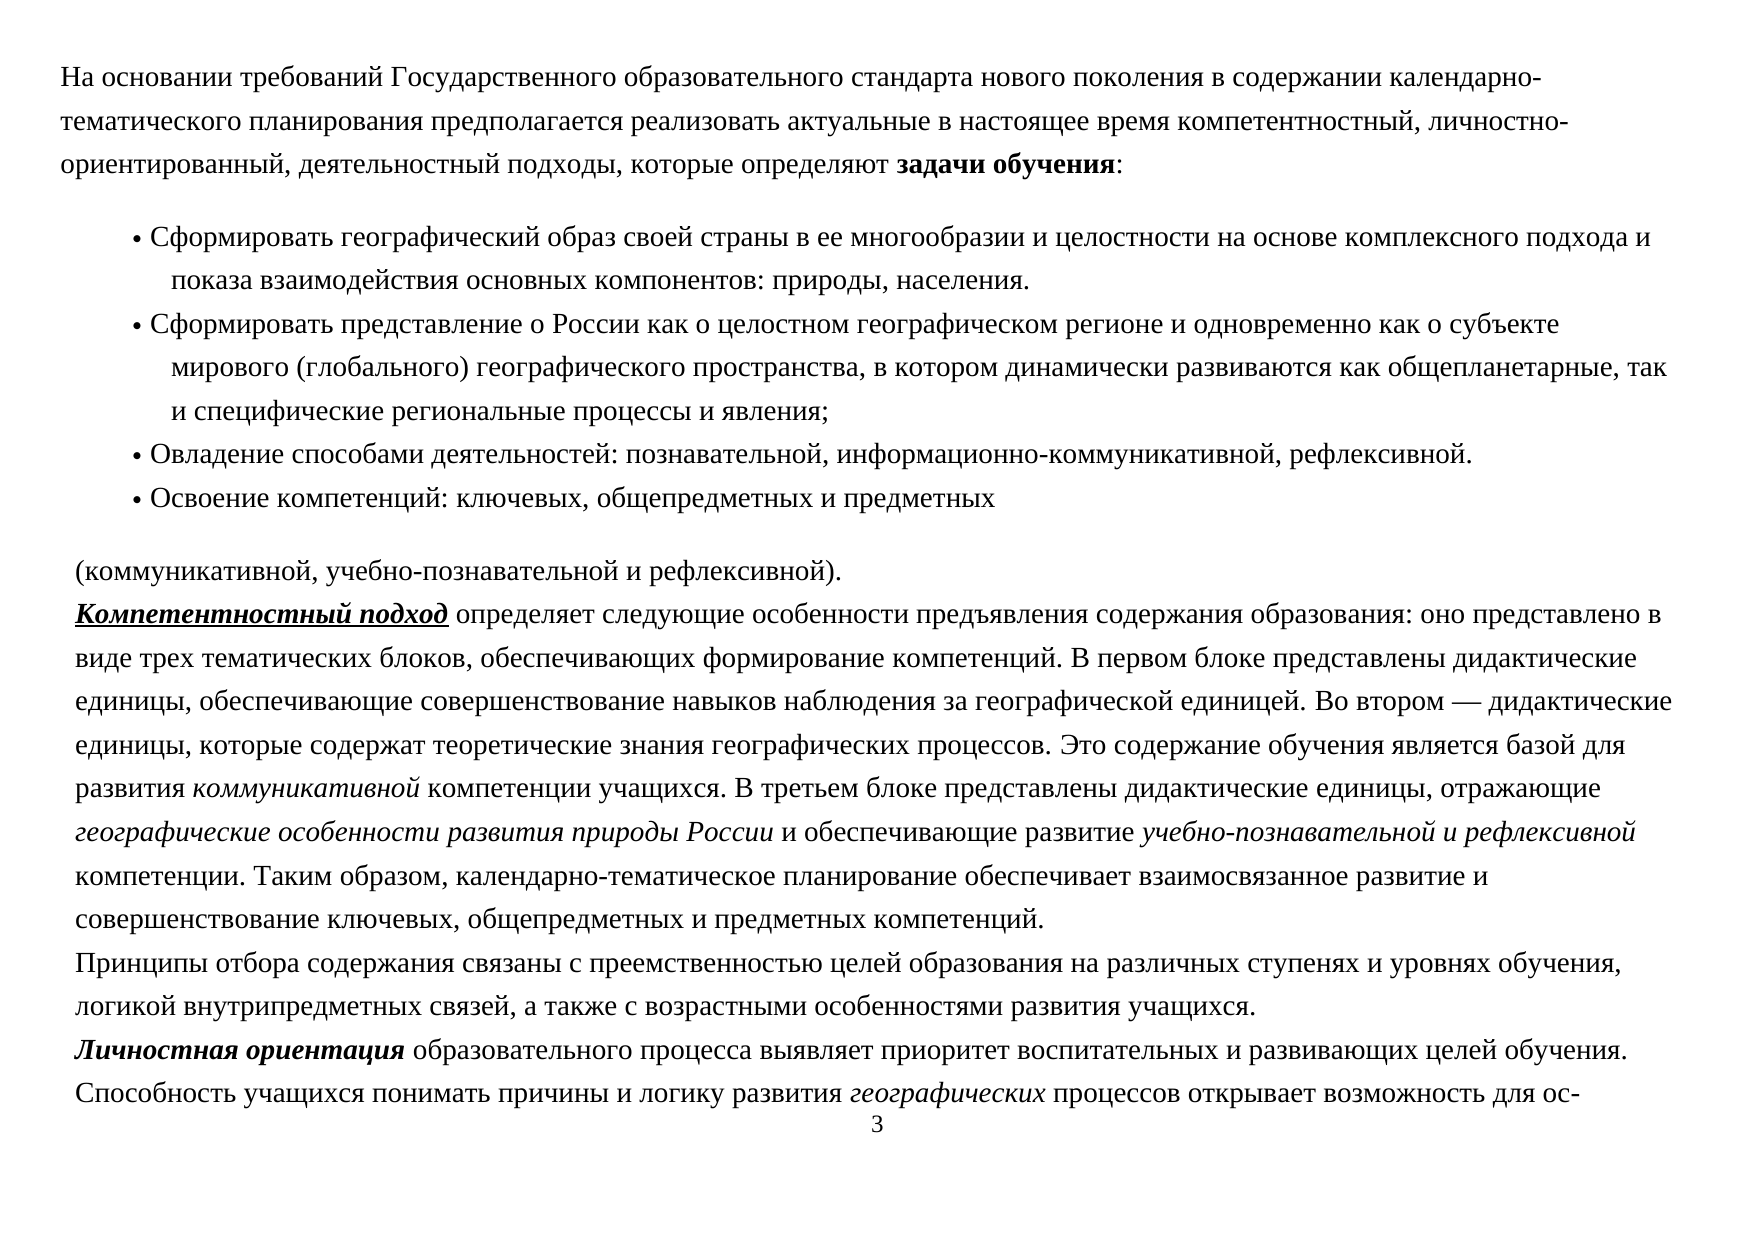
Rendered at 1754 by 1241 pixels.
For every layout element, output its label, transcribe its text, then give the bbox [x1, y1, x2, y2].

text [75, 553, 1679, 1109]
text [60, 59, 1679, 180]
list Овладение способами деятельностей: познавательной, информационно-коммуникативной, рефлексивной. [133, 437, 1679, 470]
list Сформировать представление о России как о целостном географическом регионе и одновременно как о субъекте мирового (глобального) географического пространства, в котором динамически развиваются как общепланетарные, так и специфические региональные процессы и явления; [133, 306, 1679, 427]
list Сформировать географический образ своей страны в ее многообразии и целостности на основе комплексного подхода и показа взаимодействия основных компонентов: природы, населения. [133, 219, 1679, 296]
list Освоение компетенций: ключевых, общепредметных и предметных [133, 480, 1679, 514]
